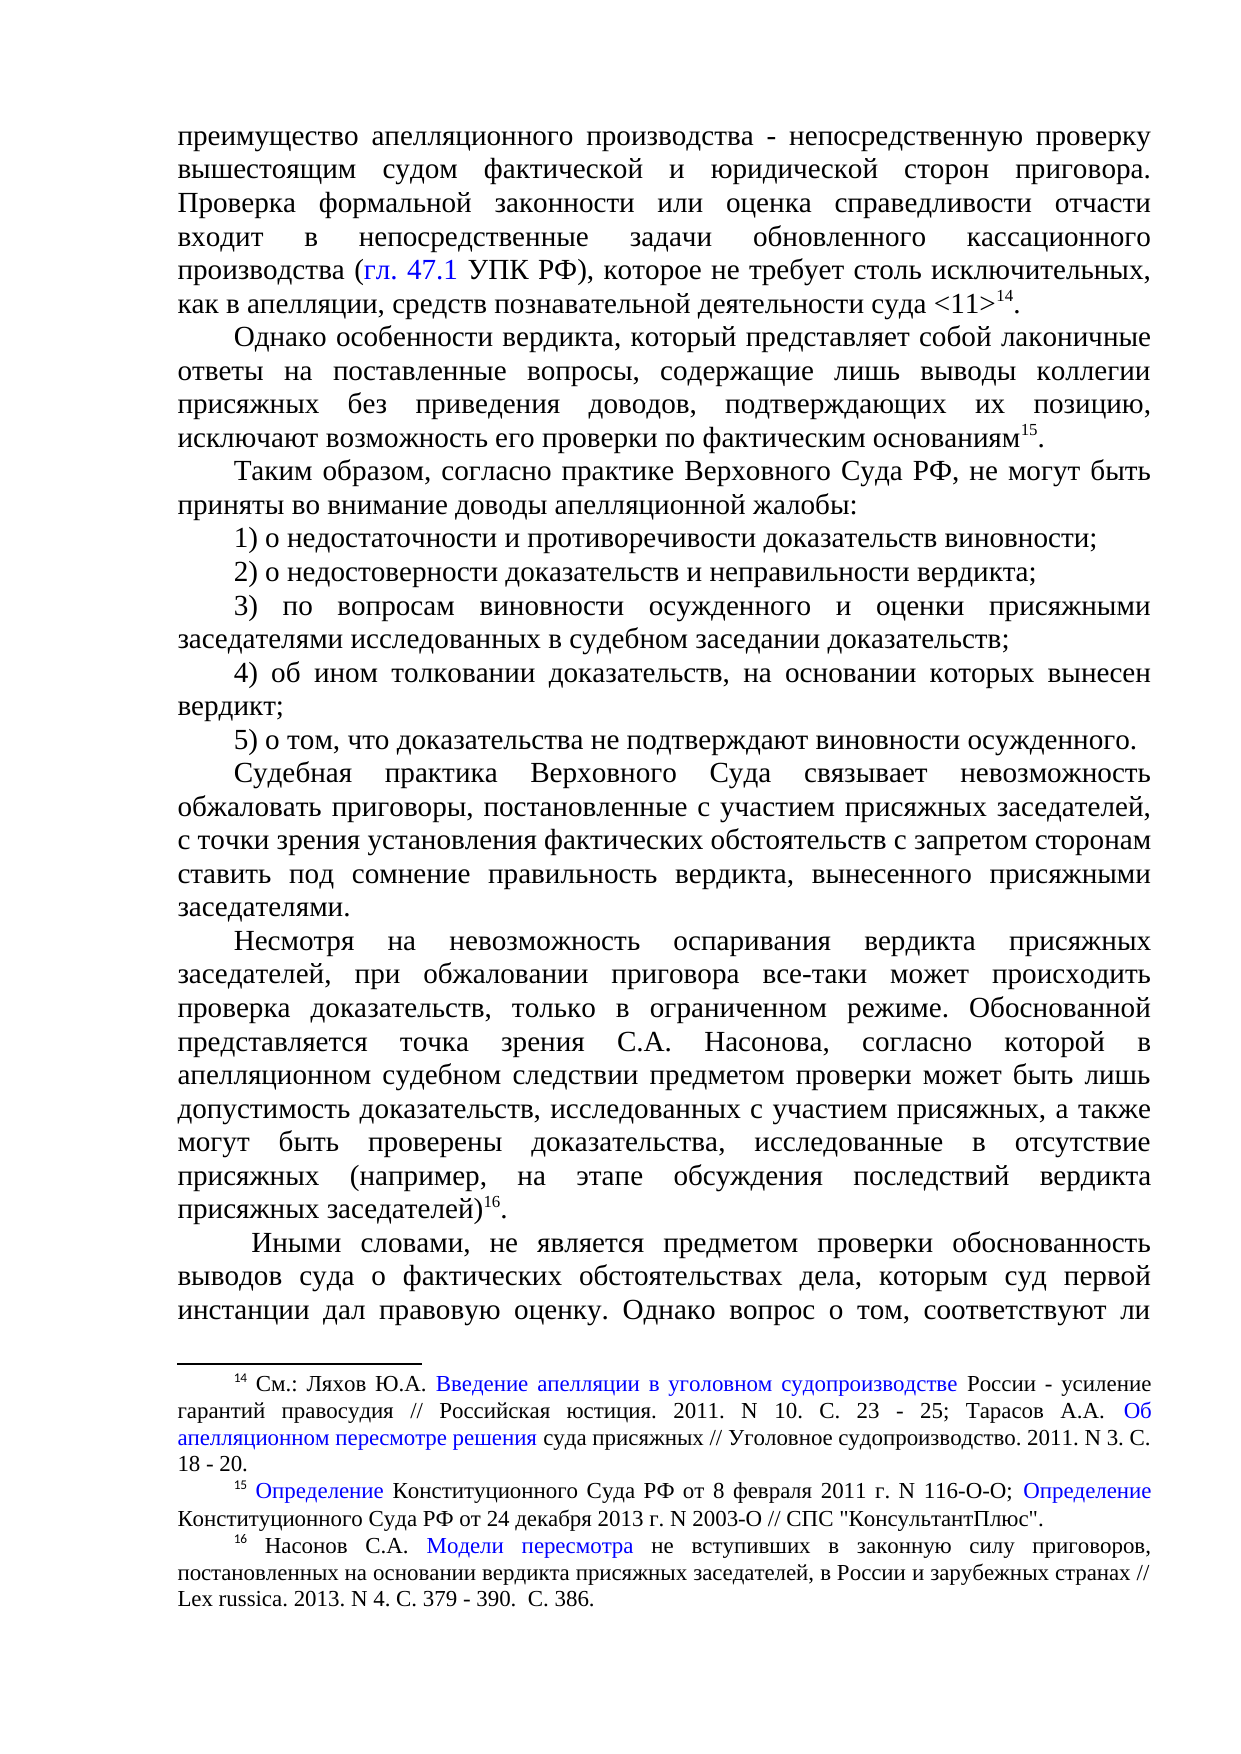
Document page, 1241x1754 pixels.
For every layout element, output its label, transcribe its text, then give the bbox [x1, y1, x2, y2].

text 1) о недостаточности и противоречивости доказательств виновности; [177, 521, 1152, 554]
text 5) о том, что доказательства не подтверждают виновности осужденного. [177, 722, 1152, 755]
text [177, 1225, 1152, 1326]
text Судебная практика Верховного Суда связывает невозможность обжаловать приговоры, постановленные с участием присяжных заседателей, с точки зрения установления фактических обстоятельств с запретом сторонам ставить под сомнение правильность вердикта, вынесенного присяжными заседателями. [177, 755, 1152, 923]
text Таким образом, согласно практике Верховного Суда РФ, не могут быть приняты во внимание доводы апелляционной жалобы: [177, 453, 1152, 521]
text Несмотря на невозможность оспаривания вердикта присяжных заседателей, при обжаловании приговора все-таки может происходить проверка доказательств, только в ограниченном режиме. Обоснованной представляется точка зрения С.А. Насонова, согласно которой в апелляционном судебном следствии предметом проверки может быть лишь допустимость доказательств, исследованных с участием присяжных, а также могут быть проверены доказательства, исследованные в отсутствие присяжных (например, на этапе обсуждения последствий вердикта присяжных заседателей). [177, 923, 1152, 1225]
text Однако особенности вердикта, который представляет собой лаконичные ответы на поставленные вопросы, содержащие лишь выводы коллегии присяжных без приведения доводов, подтверждающих их позицию, исключают возможность его проверки по фактическим основаниям. [177, 319, 1152, 453]
text 2) о недостоверности доказательств и неправильности вердикта; [177, 554, 1152, 588]
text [177, 118, 1152, 319]
text 3) по вопросам виновности осужденного и оценки присяжными заседателями исследованных в судебном заседании доказательств; [177, 588, 1152, 655]
text 4) об ином толковании доказательств, на основании которых вынесен вердикт; [177, 655, 1152, 722]
